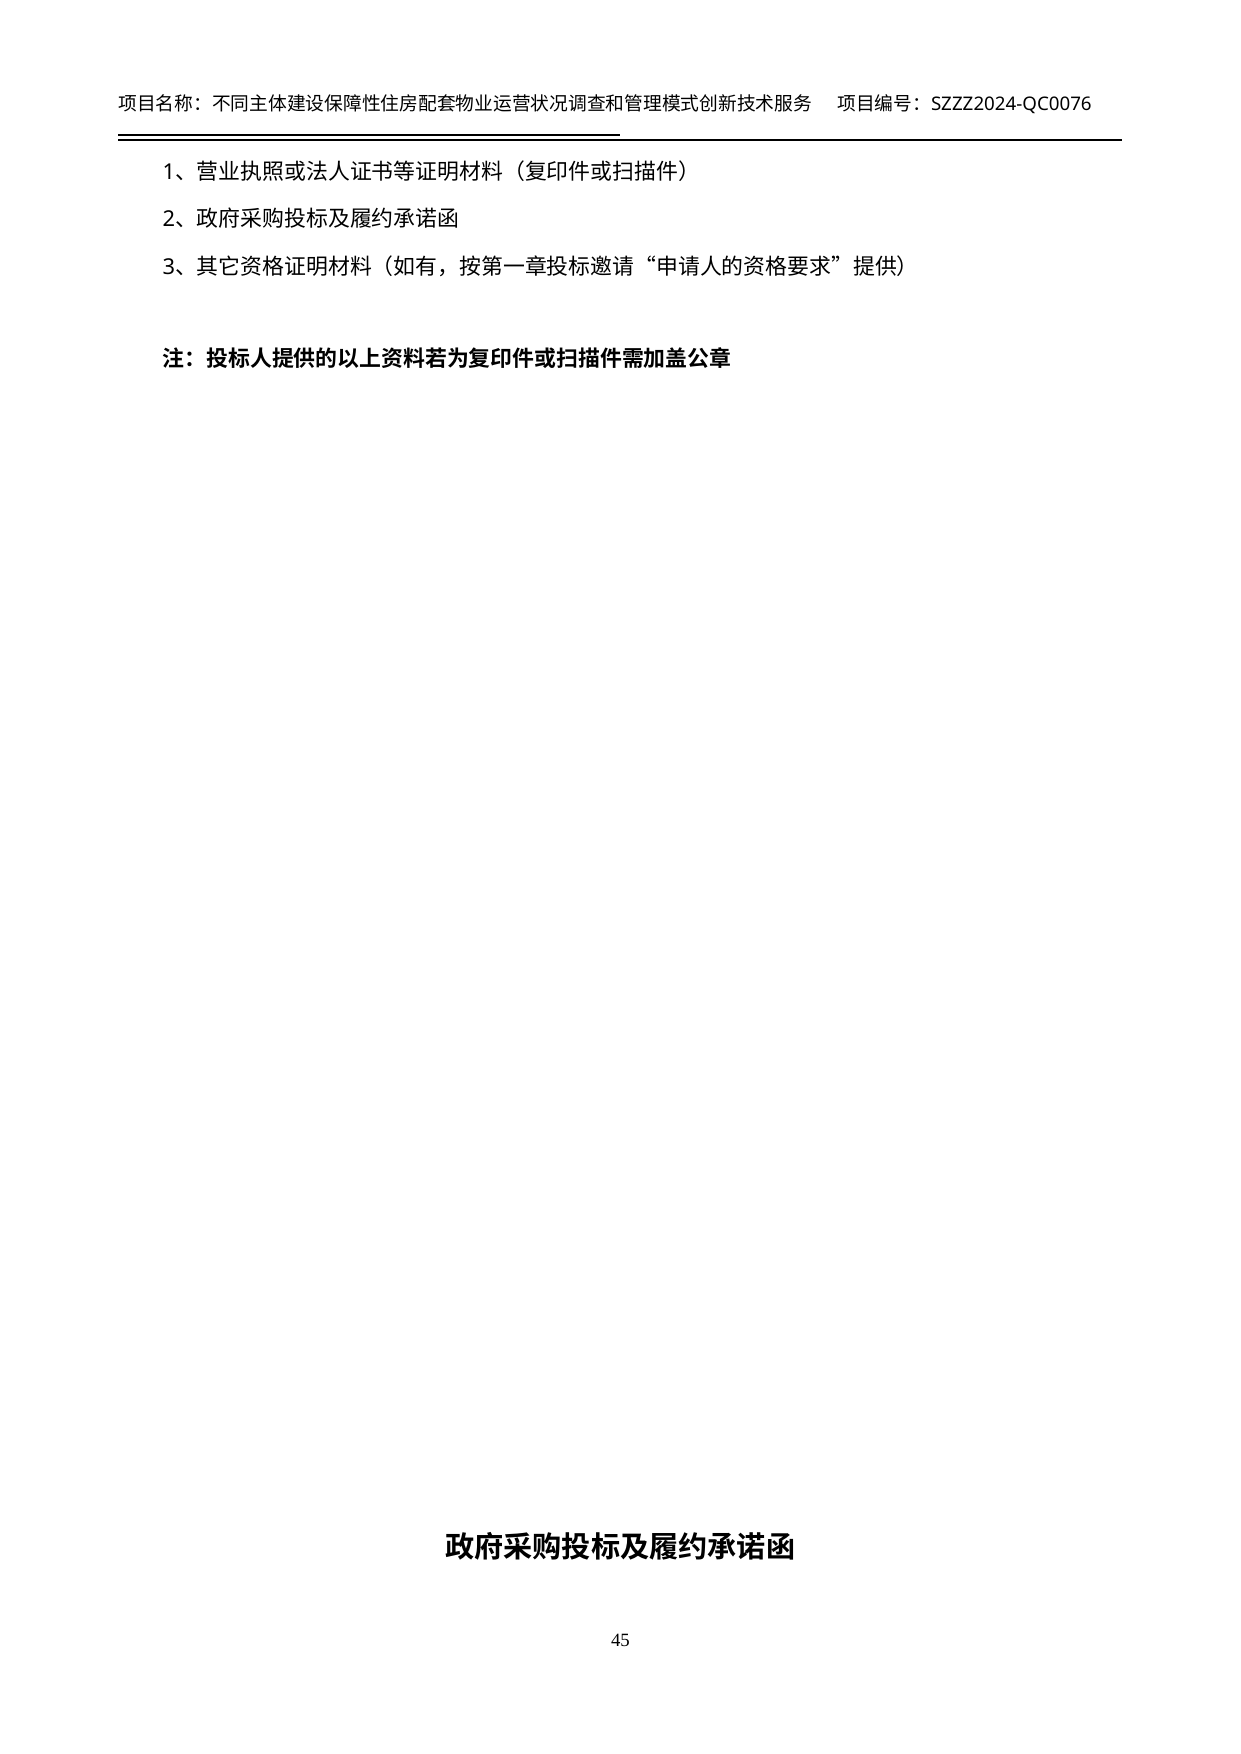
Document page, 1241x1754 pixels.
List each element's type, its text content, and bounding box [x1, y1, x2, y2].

text 3、其它资格证明材料（如有，按第一章投标邀请“申请人的资格要求”提供） [118, 249, 1122, 281]
text 2、政府采购投标及履约承诺函 [118, 201, 1122, 233]
text 政府采购投标及履约承诺函 [118, 1512, 1122, 1577]
text 注：投标人提供的以上资料若为复印件或扫描件需加盖公章 [118, 341, 1122, 373]
text 1、营业执照或法人证书等证明材料（复印件或扫描件） [118, 154, 1122, 186]
